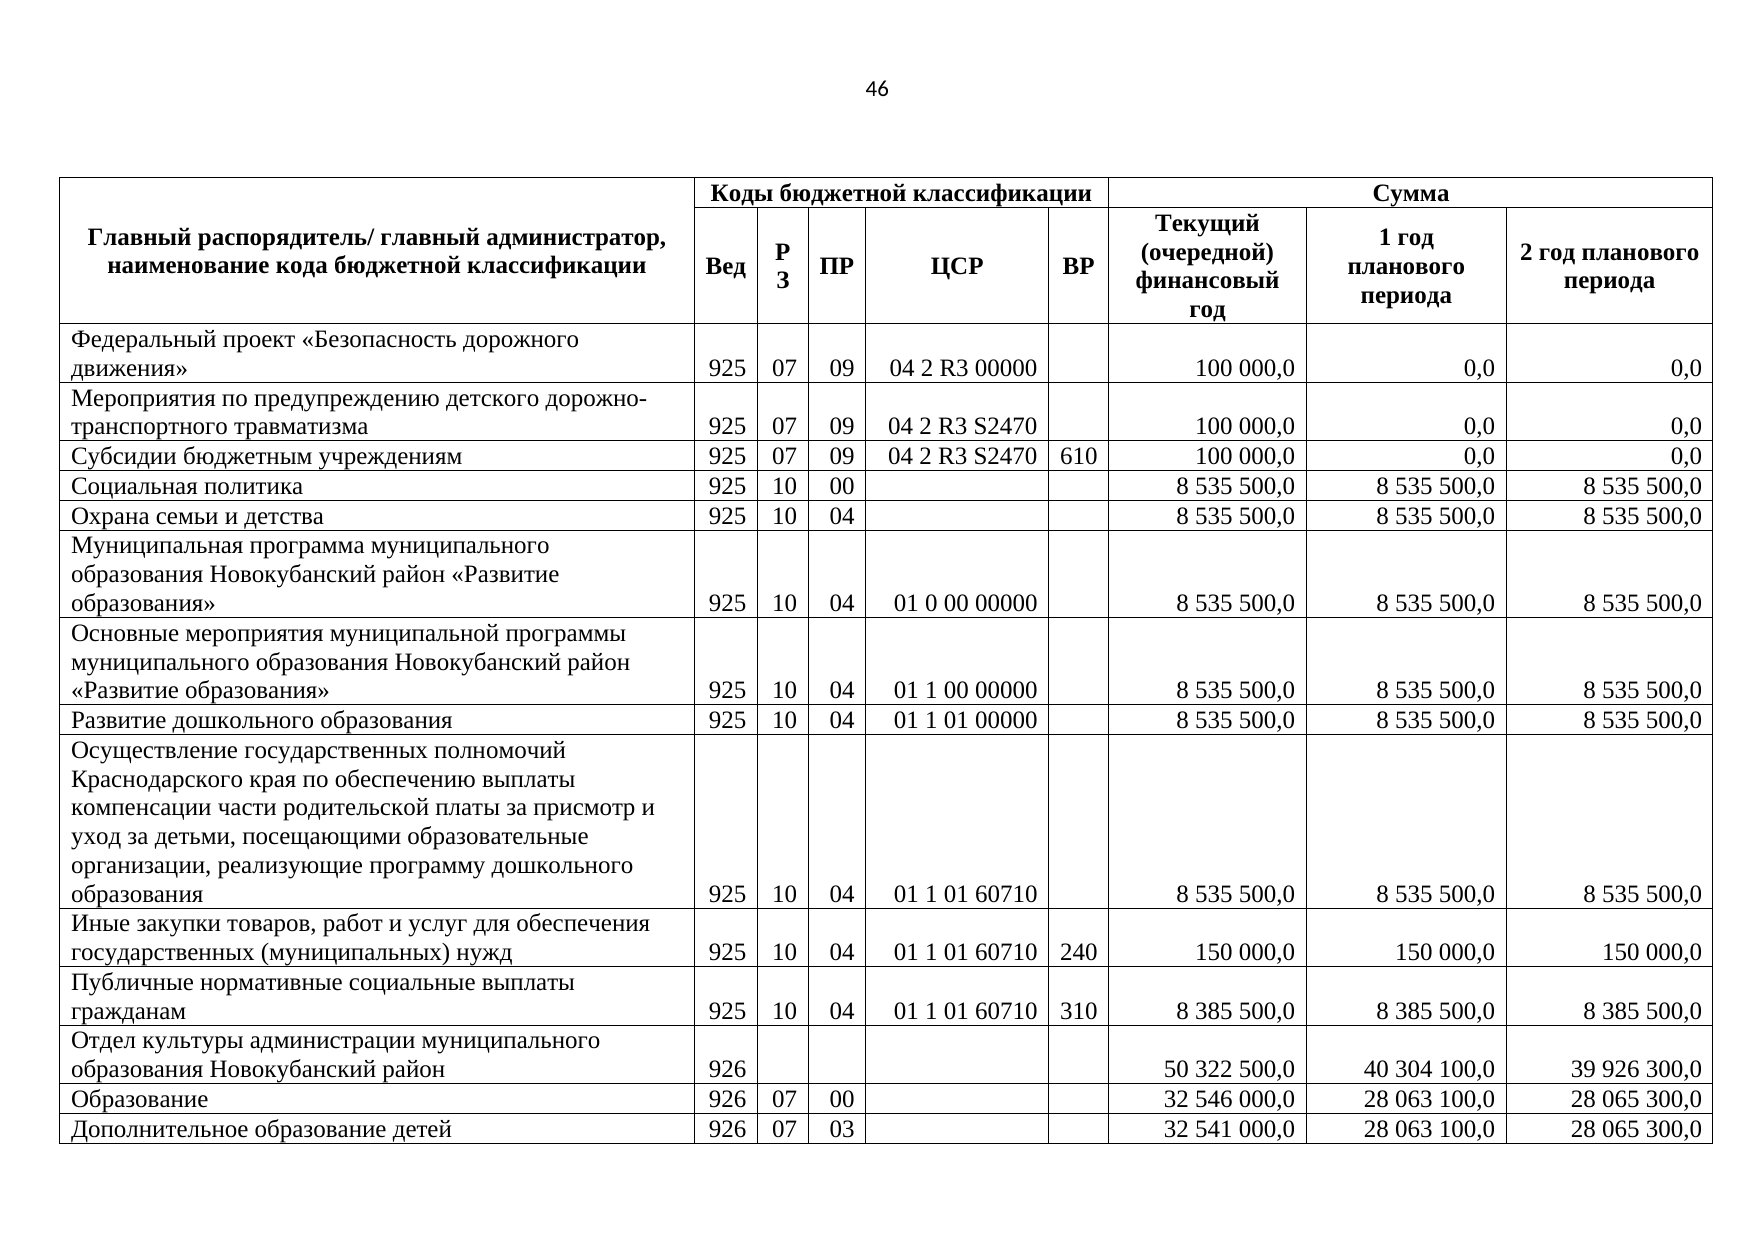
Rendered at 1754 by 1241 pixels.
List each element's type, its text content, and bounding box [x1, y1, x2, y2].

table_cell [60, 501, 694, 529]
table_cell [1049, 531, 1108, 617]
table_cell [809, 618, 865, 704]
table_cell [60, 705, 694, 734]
table_cell ВР [1049, 208, 1108, 323]
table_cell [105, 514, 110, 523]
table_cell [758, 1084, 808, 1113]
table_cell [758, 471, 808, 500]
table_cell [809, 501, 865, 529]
table_cell 2 год планового периода [1507, 208, 1712, 323]
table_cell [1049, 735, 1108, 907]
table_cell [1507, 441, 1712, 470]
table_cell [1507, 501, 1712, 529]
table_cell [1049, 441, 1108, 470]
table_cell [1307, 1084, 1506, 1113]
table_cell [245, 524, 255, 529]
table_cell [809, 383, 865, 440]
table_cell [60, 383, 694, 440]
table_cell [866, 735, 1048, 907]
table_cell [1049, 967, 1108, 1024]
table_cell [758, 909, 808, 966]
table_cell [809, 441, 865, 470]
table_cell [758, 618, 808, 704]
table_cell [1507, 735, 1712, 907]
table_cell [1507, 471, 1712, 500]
table_header Главный распорядитель/ главный администратор, наименование кода бюджетной классификации [60, 178, 694, 323]
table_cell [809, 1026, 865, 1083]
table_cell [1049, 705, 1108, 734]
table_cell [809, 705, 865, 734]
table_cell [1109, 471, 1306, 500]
table_cell ПР [809, 208, 865, 323]
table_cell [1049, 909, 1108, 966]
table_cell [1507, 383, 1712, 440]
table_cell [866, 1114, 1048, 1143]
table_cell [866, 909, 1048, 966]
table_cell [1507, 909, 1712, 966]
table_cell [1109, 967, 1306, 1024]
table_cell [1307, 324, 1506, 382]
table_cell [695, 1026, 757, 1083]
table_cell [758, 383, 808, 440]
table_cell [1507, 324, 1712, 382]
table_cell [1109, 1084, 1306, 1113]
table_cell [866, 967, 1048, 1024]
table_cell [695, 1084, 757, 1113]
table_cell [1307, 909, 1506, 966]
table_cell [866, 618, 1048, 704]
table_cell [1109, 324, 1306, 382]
table_header Сумма [1109, 178, 1712, 207]
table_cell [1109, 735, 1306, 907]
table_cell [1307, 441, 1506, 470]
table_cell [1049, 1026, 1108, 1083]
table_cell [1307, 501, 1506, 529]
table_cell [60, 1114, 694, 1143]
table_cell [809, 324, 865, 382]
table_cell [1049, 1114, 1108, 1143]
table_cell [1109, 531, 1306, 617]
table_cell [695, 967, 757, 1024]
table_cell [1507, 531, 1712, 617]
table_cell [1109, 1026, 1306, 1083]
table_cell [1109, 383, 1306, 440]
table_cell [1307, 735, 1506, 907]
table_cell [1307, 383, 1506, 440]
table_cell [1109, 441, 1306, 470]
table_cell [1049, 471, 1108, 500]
table_cell ЦСР [866, 208, 1048, 323]
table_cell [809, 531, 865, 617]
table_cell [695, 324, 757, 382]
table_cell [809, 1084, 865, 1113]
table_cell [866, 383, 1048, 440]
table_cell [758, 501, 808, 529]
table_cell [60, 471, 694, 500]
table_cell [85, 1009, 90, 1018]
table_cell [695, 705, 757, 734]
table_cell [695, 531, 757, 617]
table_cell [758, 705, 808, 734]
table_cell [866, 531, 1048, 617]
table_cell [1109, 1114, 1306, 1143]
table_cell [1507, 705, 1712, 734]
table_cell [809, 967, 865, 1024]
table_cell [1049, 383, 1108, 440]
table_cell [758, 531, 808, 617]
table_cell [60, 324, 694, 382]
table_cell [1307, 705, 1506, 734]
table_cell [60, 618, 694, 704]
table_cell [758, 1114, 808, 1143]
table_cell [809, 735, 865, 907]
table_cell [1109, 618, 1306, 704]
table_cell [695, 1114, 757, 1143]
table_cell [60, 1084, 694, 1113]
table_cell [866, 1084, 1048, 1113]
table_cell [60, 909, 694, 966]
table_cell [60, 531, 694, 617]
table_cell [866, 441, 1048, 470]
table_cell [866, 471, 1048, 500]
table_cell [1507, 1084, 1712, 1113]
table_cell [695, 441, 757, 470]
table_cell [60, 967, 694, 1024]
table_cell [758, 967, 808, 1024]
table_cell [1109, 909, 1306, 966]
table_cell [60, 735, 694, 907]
table_cell Вед [695, 208, 757, 323]
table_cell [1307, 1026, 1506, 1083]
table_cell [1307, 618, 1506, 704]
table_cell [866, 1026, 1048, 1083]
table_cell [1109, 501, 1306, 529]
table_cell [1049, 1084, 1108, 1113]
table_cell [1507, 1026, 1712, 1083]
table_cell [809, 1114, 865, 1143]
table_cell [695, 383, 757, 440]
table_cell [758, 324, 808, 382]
table_header Коды бюджетной классификации [695, 178, 1108, 207]
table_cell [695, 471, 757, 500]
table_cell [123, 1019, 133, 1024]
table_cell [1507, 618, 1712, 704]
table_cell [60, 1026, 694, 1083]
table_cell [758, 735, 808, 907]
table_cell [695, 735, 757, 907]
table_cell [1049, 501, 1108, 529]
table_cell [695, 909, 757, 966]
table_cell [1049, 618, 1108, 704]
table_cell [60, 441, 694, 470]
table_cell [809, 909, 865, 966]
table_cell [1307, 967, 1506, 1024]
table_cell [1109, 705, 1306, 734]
table_cell 1 год планового периода [1307, 208, 1506, 323]
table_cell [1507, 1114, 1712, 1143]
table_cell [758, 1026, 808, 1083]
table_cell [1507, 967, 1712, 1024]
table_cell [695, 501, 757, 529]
table_cell Текущий (очередной) финансовый год [1109, 208, 1306, 323]
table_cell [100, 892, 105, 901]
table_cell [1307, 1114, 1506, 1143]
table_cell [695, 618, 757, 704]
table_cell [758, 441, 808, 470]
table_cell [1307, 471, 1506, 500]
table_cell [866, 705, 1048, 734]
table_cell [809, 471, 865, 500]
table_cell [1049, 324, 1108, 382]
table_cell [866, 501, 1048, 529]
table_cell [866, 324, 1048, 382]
table_cell РЗ [758, 208, 808, 323]
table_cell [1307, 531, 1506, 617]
